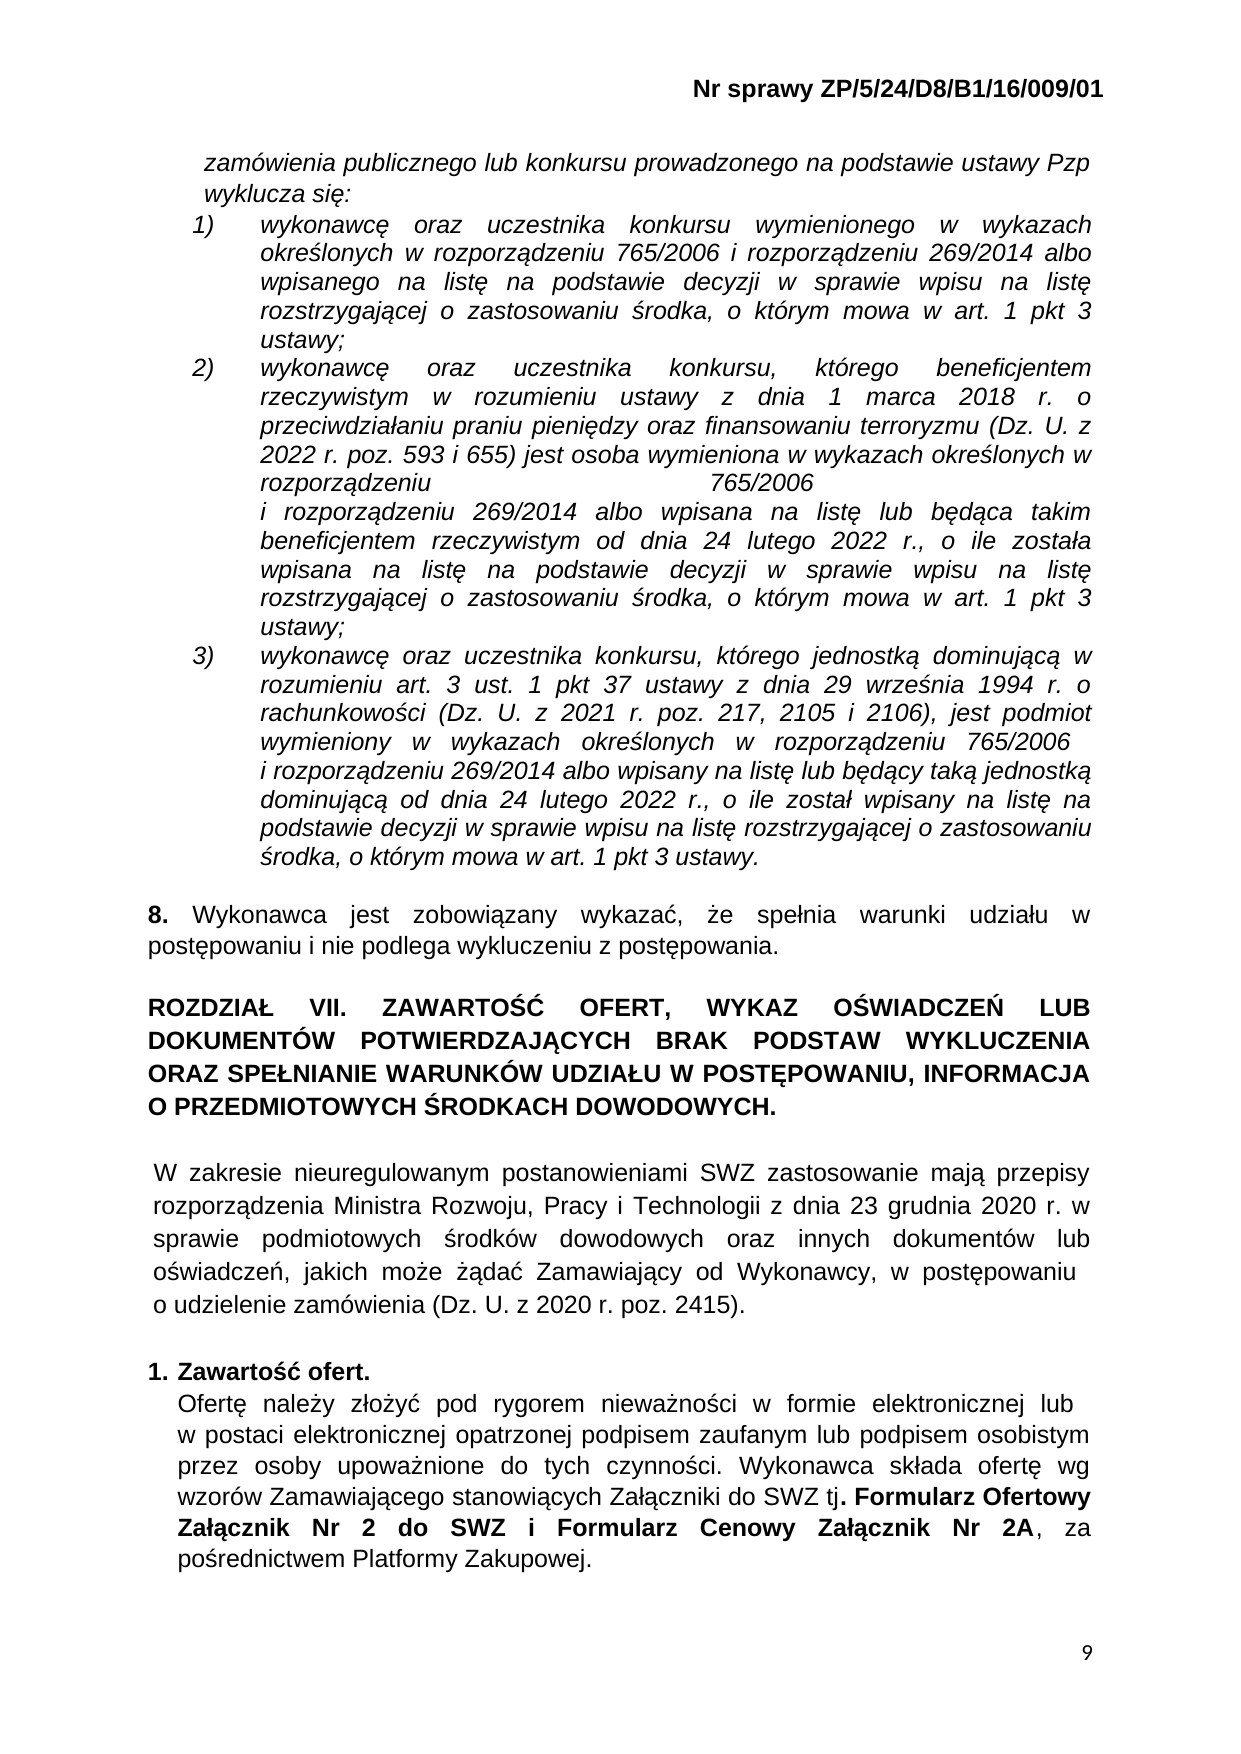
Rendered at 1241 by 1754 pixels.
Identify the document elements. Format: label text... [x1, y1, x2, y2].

list wykonawcę oraz uczestnika konkursu, którego beneficjentem rzeczywistym w rozumieniu ustawy z dnia 1 marca 2018 r. o przeciwdziałaniu praniu pieniędzy oraz finansowaniu terroryzmu (Dz. U. z 2022 r. poz. 593 i 655) jest osoba wymieniona w wykazach określonych w rozporządzeniu 765/2006 i rozporządzeniu 269/2014 albo wpisana na listę lub będąca takim beneficjentem rzeczywistym od dnia 24 lutego 2022 r., o ile została wpisana na listę na podstawie decyzji w sprawie wpisu na listę rozstrzygającej o zastosowaniu środka, o którym mowa w art. 1 pkt 3 ustawy; [192, 353, 1093, 641]
list Zawartość ofert. [148, 1356, 1091, 1385]
list wykonawcę oraz uczestnika konkursu, którego jednostką dominującą w rozumieniu art. 3 ust. 1 pkt 37 ustawy z dnia 29 września 1994 r. o rachunkowości (Dz. U. z 2021 r. poz. 217, 2105 i 2106), jest podmiot wymieniony w wykazach określonych w rozporządzeniu 765/2006 i rozporządzeniu 269/2014 albo wpisany na listę lub będący taką jednostką dominującą od dnia 24 lutego 2022 r., o ile został wpisany na listę na podstawie decyzji w sprawie wpisu na listę rozstrzygającej o zastosowaniu środka, o którym mowa w art. 1 pkt 3 ustawy. [192, 641, 1093, 871]
text W zakresie nieuregulowanym postanowieniami SWZ zastosowanie mają przepisy rozporządzenia Ministra Rozwoju, Pracy i Technologii z dnia 23 grudnia 2020 r. w sprawie podmiotowych środków dowodowych oraz innych dokumentów lub oświadczeń, jakich może żądać Zamawiający od Wykonawcy, w postępowaniu o udzielenie zamówienia (Dz. U. z 2020 r. poz. 2415). [153, 1158, 1091, 1319]
text 8. Wykonawca jest zobowiązany wykazać, że spełnia warunki udziału w postępowaniu i nie podlega wykluczeniu z postępowania. [148, 900, 1091, 960]
text ROZDZIAŁ VII. ZAWARTOŚĆ OFERT, WYKAZ OŚWIADCZEŃ LUB DOKUMENTÓW POTWIERDZAJĄCYCH BRAK PODSTAW WYKLUCZENIA ORAZ SPEŁNIANIE WARUNKÓW UDZIAŁU W POSTĘPOWANIU, INFORMACJA O PRZEDMIOTOWYCH ŚRODKACH DOWODOWYCH. [148, 993, 1091, 1121]
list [148, 148, 1091, 207]
text Ofertę należy złożyć pod rygorem nieważności w formie elektronicznej lub w postaci elektronicznej opatrzonej podpisem zaufanym lub podpisem osobistym przez osoby upoważnione do tych czynności. Wykonawca składa ofertę wg wzorów Zamawiającego stanowiących Załączniki do SWZ tj. Formularz Ofertowy Załącznik Nr 2 do SWZ i Formularz Cenowy Załącznik Nr 2A, za pośrednictwem Platformy Zakupowej. [177, 1388, 1091, 1572]
list wykonawcę oraz uczestnika konkursu wymienionego w wykazach określonych w rozporządzeniu 765/2006 i rozporządzeniu 269/2014 albo wpisanego na listę na podstawie decyzji w sprawie wpisu na listę rozstrzygającej o zastosowaniu środka, o którym mowa w art. 1 pkt 3 ustawy; [192, 210, 1093, 353]
